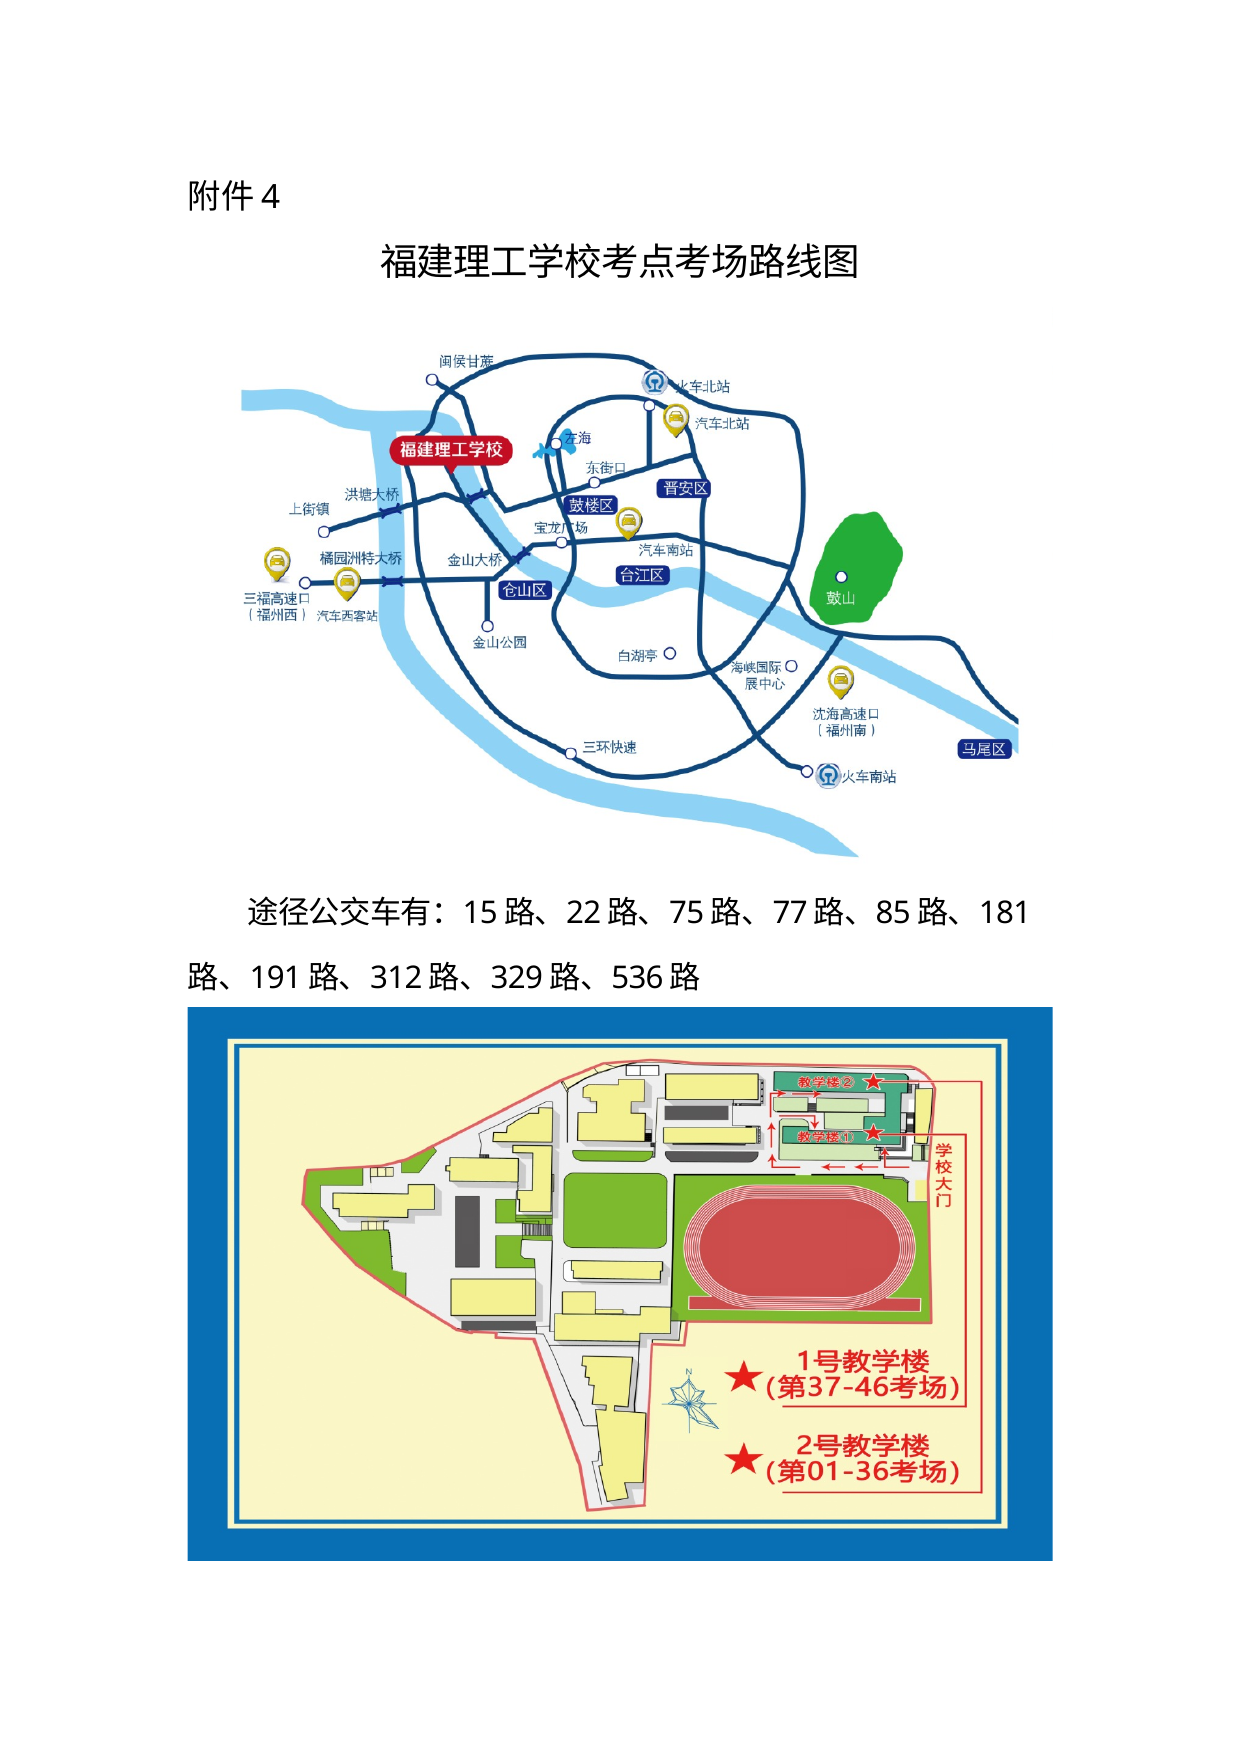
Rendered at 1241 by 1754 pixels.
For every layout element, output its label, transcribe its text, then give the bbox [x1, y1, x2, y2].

list 附件4 [187, 162, 1053, 227]
picture [187, 292, 1053, 867]
list 途径公交车有：15路、22路、75路、77路、85路、181路、191路、312路、329路、536路 [187, 877, 1053, 1007]
picture [187, 1007, 1053, 1561]
list 福建理工学校考点考场路线图 [187, 227, 1053, 292]
